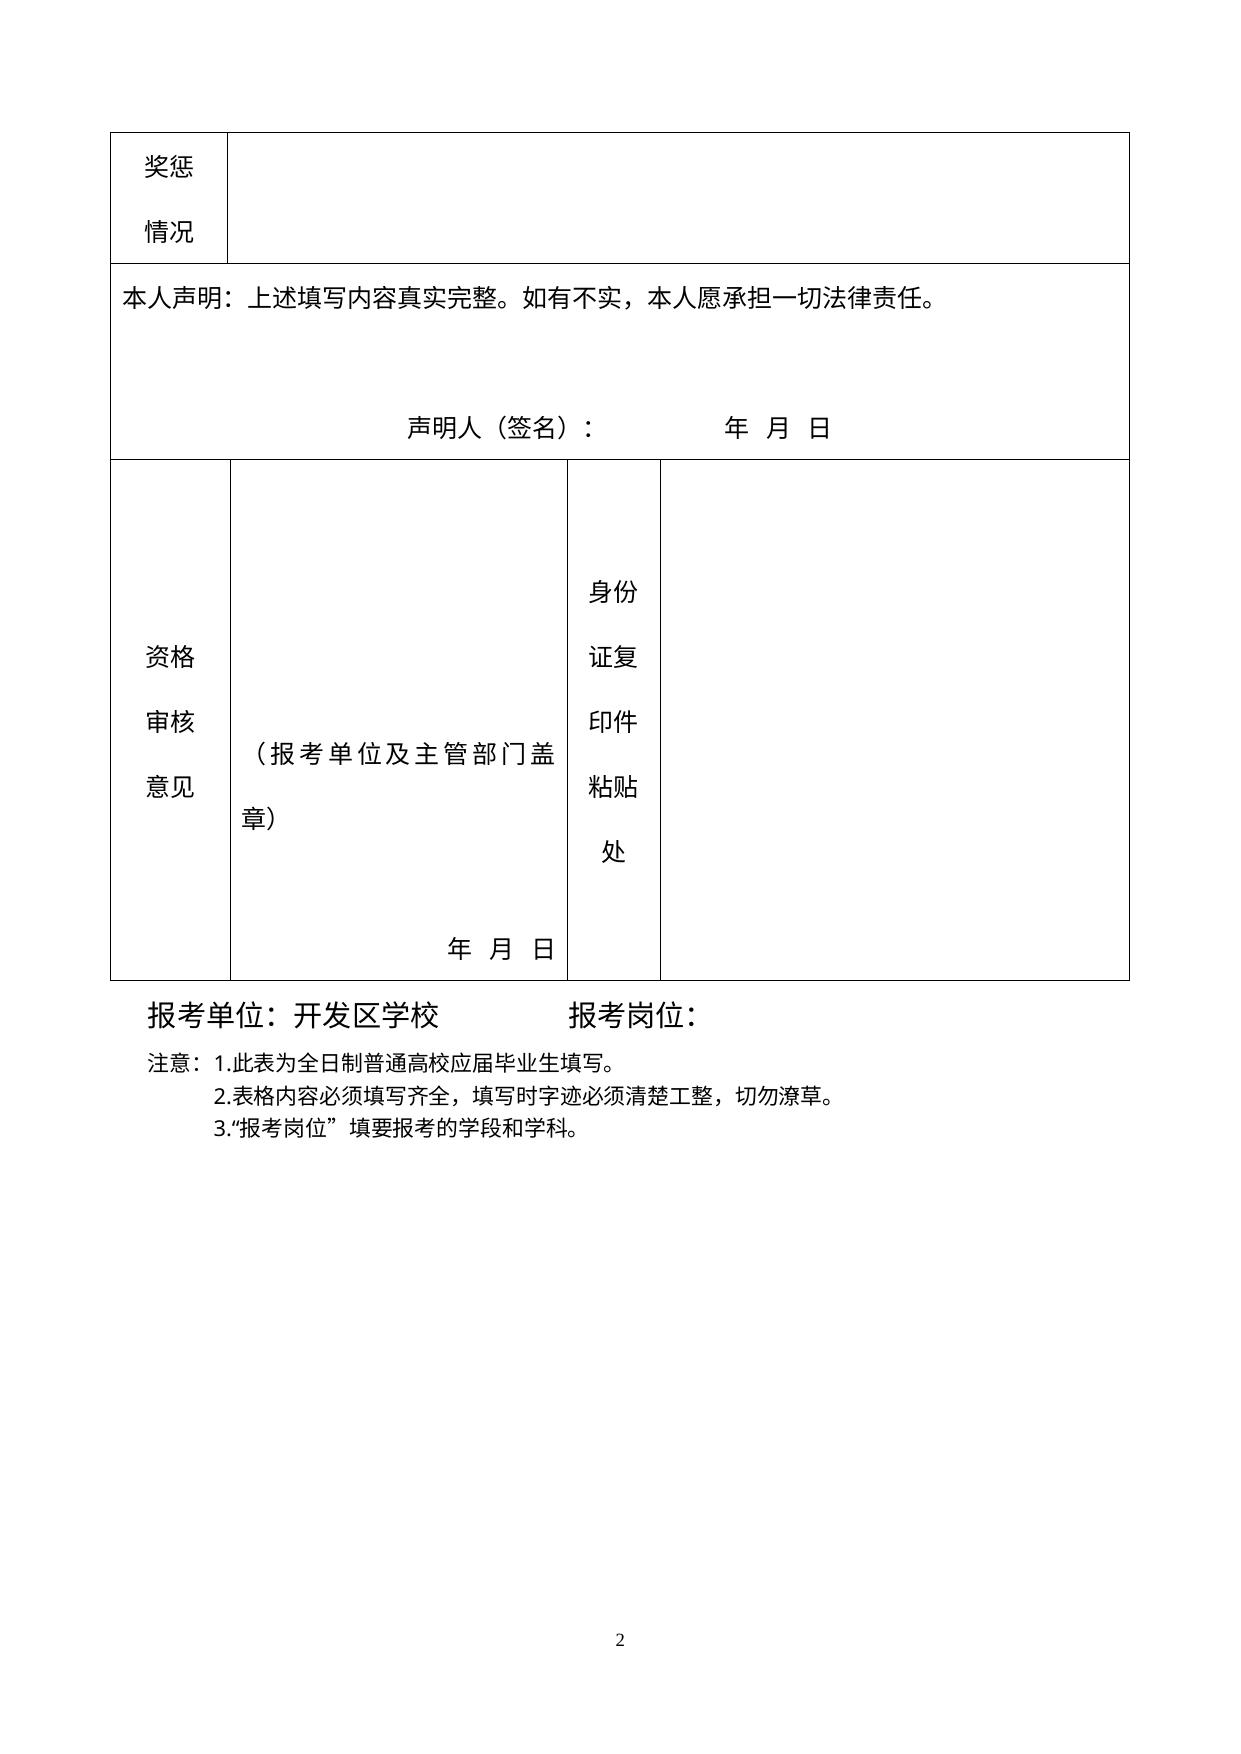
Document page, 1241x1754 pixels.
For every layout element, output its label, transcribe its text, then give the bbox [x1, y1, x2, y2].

text 注意：1.此表为全日制普通高校应届毕业生填写。 [148, 1046, 1092, 1079]
table_cell 本人声明：上述填写内容真实完整。如有不实，本人愿承担一切法律责任。 声明人（签名）： 年 月 日 [111, 264, 1129, 459]
text 报考单位：开发区学校 报考岗位： [148, 981, 1092, 1046]
table_cell 身份证复 印件 粘贴 处 [568, 460, 660, 980]
text 3.“报考岗位”填要报考的学段和学科。 [148, 1111, 1092, 1144]
text 2.表格内容必须填写齐全，填写时字迹必须清楚工整，切勿潦草。 [148, 1079, 1092, 1111]
table_cell [661, 460, 1129, 980]
table_cell （报考单位及主管部门盖章） 年 月 日 [231, 460, 567, 980]
table_cell 资格 审核 意见 [111, 460, 230, 980]
table_cell [228, 133, 1129, 263]
table_cell 奖惩 情况 [111, 133, 227, 263]
